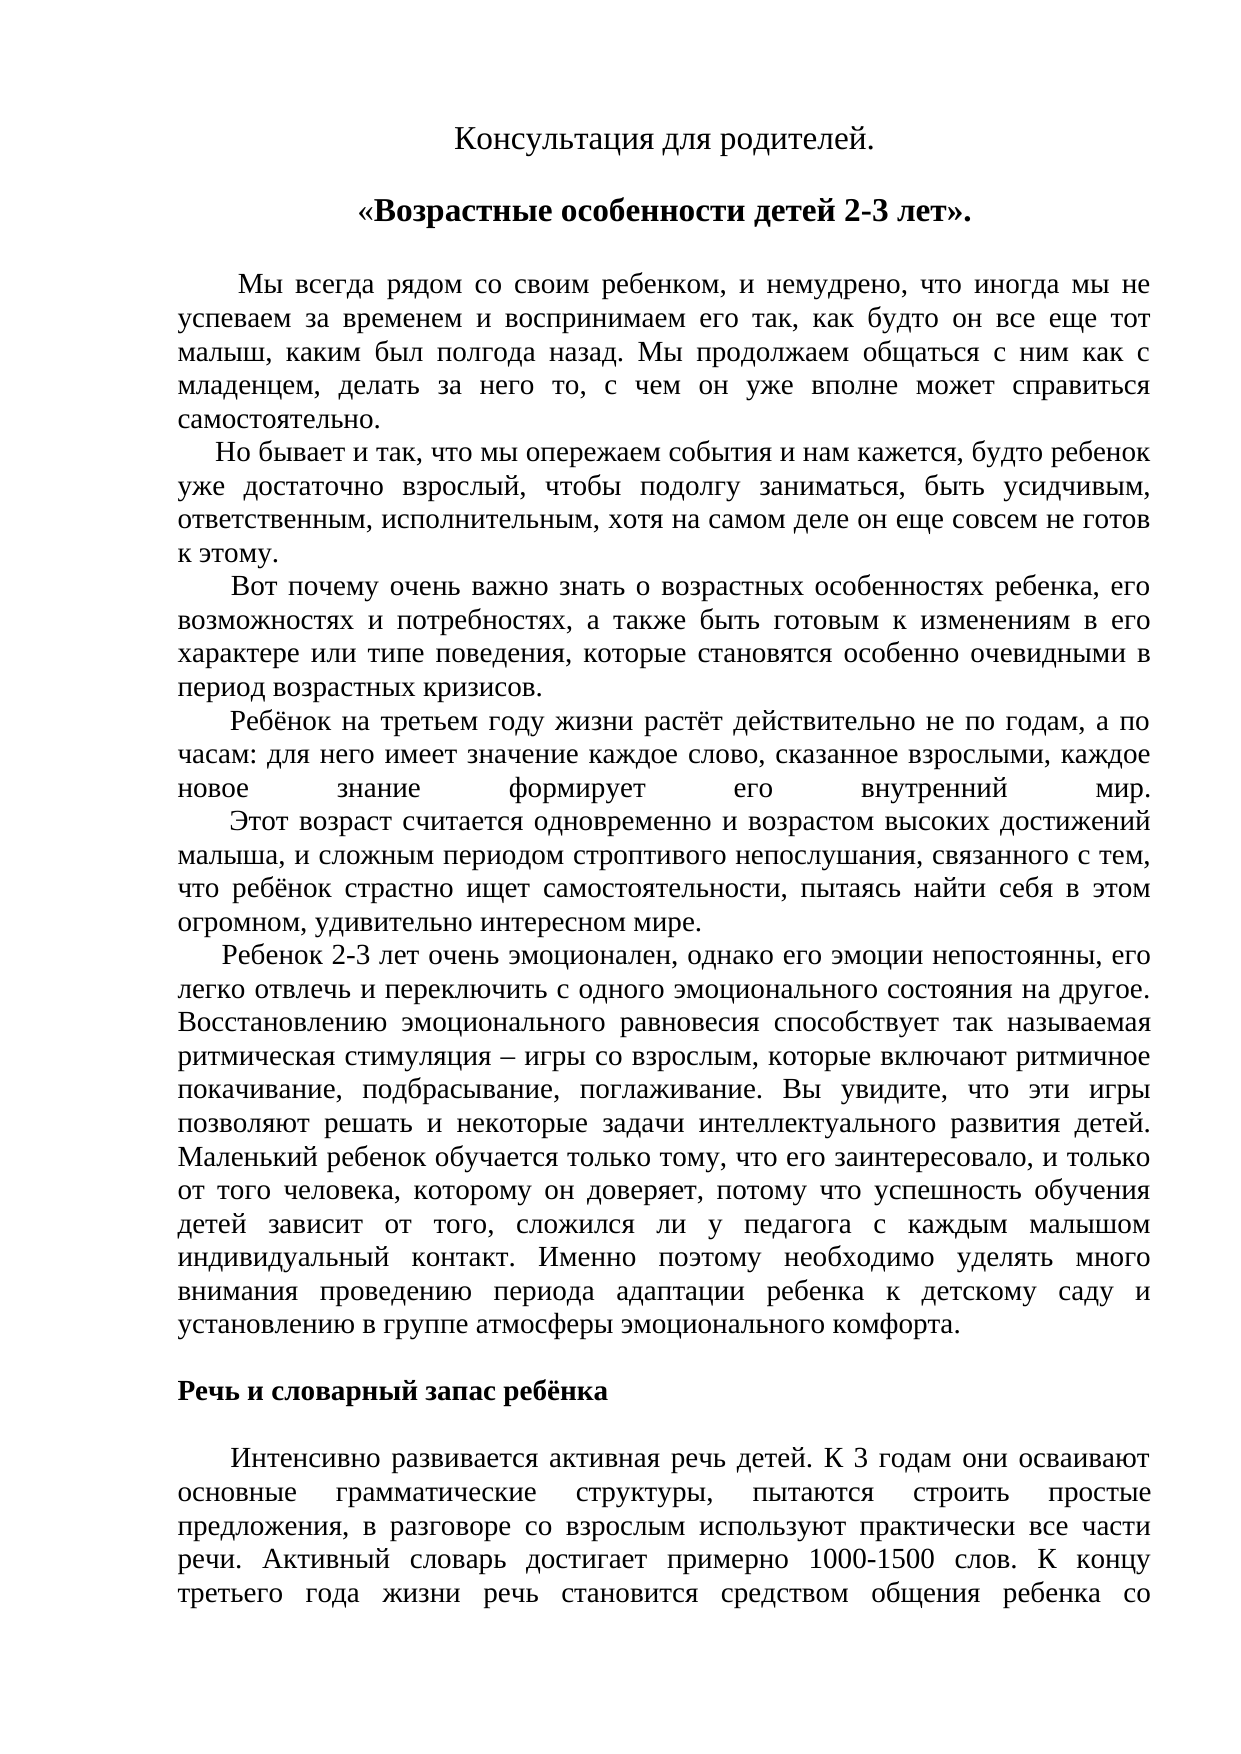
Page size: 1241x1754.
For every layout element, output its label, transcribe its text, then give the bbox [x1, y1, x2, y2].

text Речь и словарный запас ребёнка [177, 1373, 1152, 1407]
text Мы всегда рядом со своим ребенком, и немудрено, что иногда мы не успеваем за временем и воспринимаем его так, как будто он все еще тот малыш, каким был полгода назад. Мы продолжаем общаться с ним как с младенцем, делать за него то, с чем он уже вполне может справиться самостоятельно. [177, 267, 1152, 434]
text Ребёнок на третьем году жизни растёт действительно не по годам, а по часам: для него имеет значение каждое слово, сказанное взрослыми, каждое новое знание формирует его внутренний мир. Этот возраст считается одновременно и возрастом высоких достижений малыша, и сложным периодом строптивого непослушания, связанного с тем, что ребёнок страстно ищет самостоятельности, пытаясь найти себя в этом огромном, удивительно интересном мире. [177, 703, 1152, 937]
text «Возрастные особенности детей 2-3 лет». [177, 190, 1152, 228]
text Консультация для родителей. [177, 118, 1152, 156]
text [177, 1441, 1152, 1608]
text Вот почему очень важно знать о возрастных особенностях ребенка, его возможностях и потребностях, а также быть готовым к изменениям в его характере или типе поведения, которые становятся особенно очевидными в период возрастных кризисов. [177, 568, 1152, 703]
text Но бывает и так, что мы опережаем события и нам кажется, будто ребенок уже достаточно взрослый, чтобы подолгу заниматься, быть усидчивым, ответственным, исполнительным, хотя на самом деле он еще совсем не готов к этому. [177, 434, 1152, 568]
text Ребенок 2-3 лет очень эмоционален, однако его эмоции непостоянны, его легко отвлечь и переключить с одного эмоционального состояния на другое. Восстановлению эмоционального равновесия способствует так называемая ритмическая стимуляция – игры со взрослым, которые включают ритмичное покачивание, подбрасывание, поглаживание. Вы увидите, что эти игры позволяют решать и некоторые задачи интеллектуального развития детей. Маленький ребенок обучается только тому, что его заинтересовало, и только от того человека, которому он доверяет, потому что успешность обучения детей зависит от того, сложился ли у педагога с каждым малышом индивидуальный контакт. Именно поэтому необходимо уделять много внимания проведению периода адаптации ребенка к детскому саду и установлению в группе атмосферы эмоционального комфорта. [177, 937, 1152, 1340]
